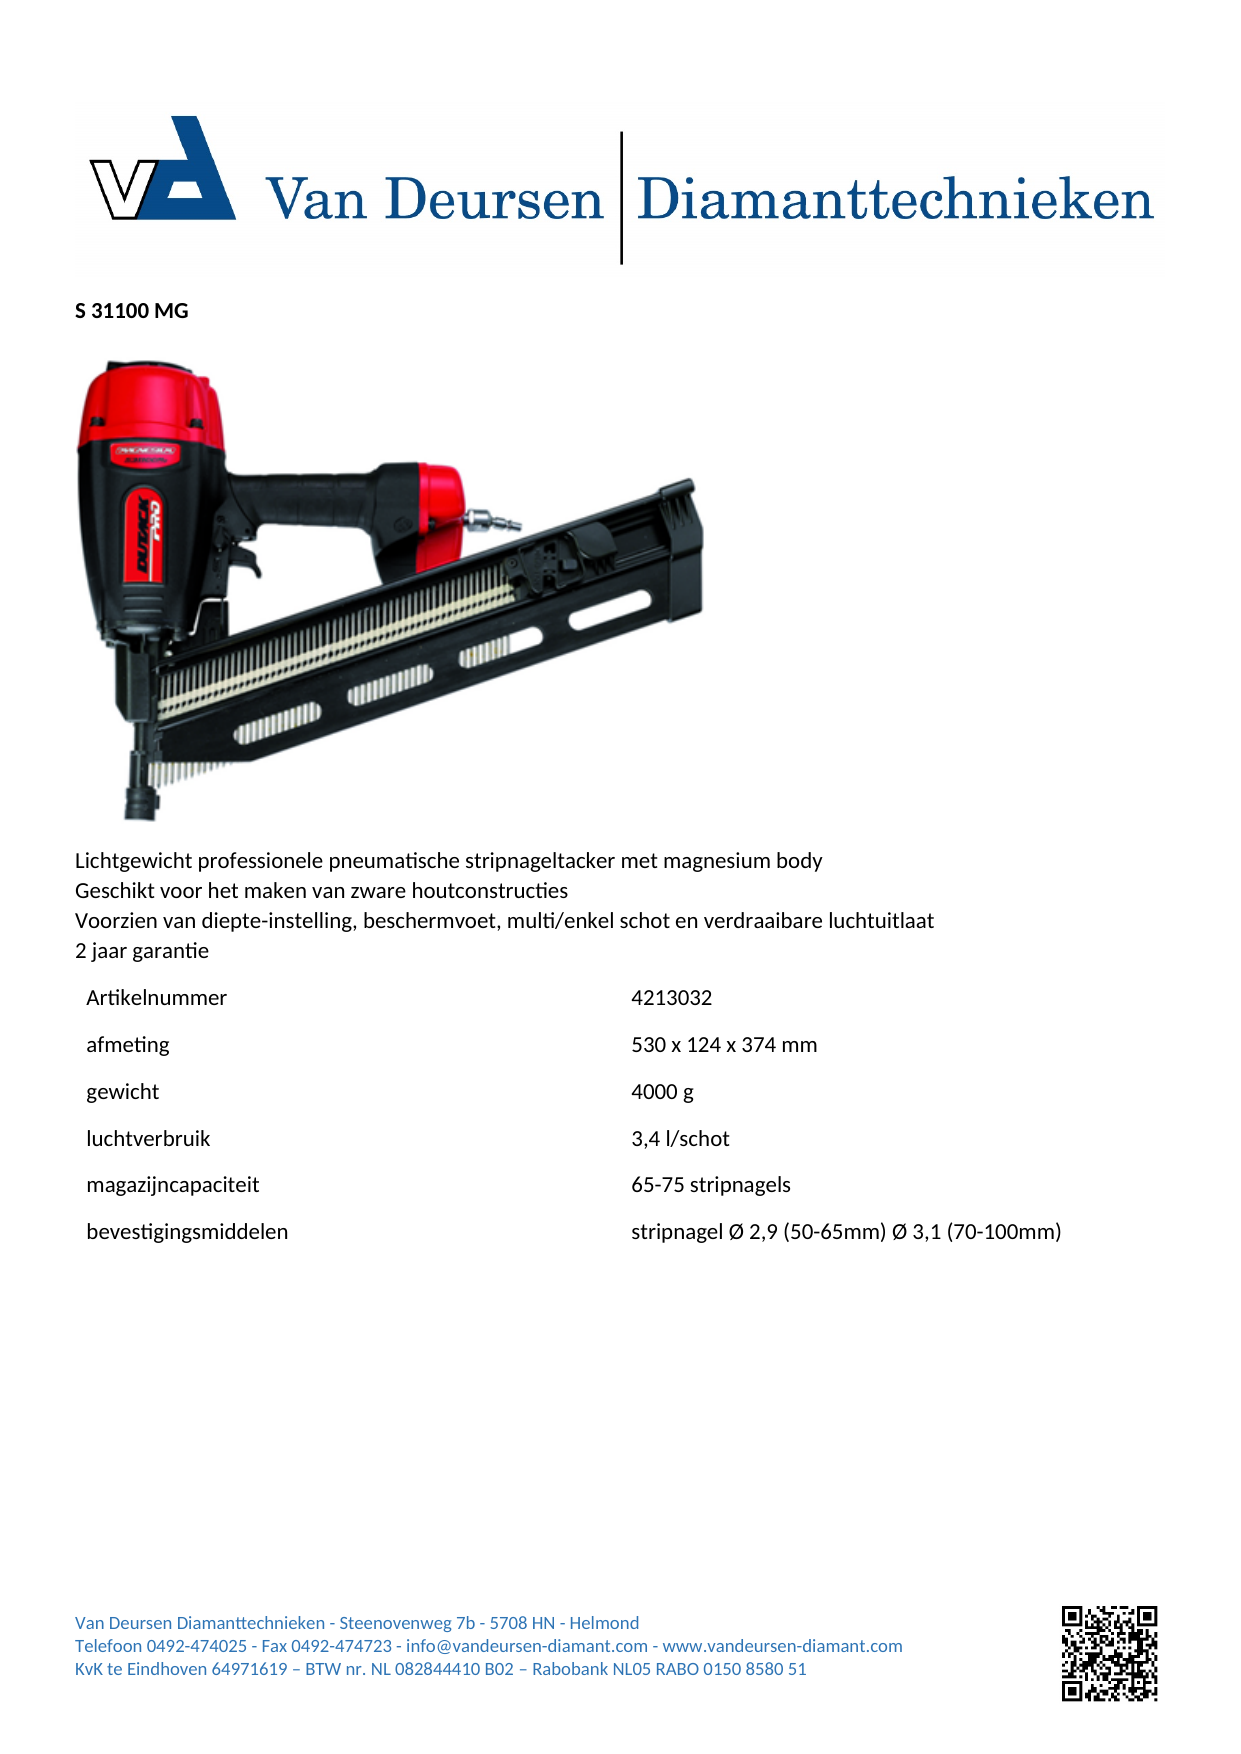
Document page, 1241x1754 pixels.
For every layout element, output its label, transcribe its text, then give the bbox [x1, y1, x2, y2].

table_cell 4000 g [620, 1077, 1165, 1124]
table_cell 530 x 124 x 374 mm [620, 1030, 1165, 1077]
table_cell 3,4 l/schot [620, 1124, 1165, 1171]
picture [1059, 1603, 1160, 1704]
table_header 4213032 [620, 984, 1165, 1030]
picture [75, 101, 1166, 277]
table_cell 65-75 stripnagels [620, 1171, 1165, 1217]
table_header Artikelnummer [75, 984, 620, 1030]
table_cell luchtverbruik [75, 1124, 620, 1171]
table_cell bevestigingsmiddelen [75, 1218, 620, 1264]
table_cell gewicht [75, 1077, 620, 1124]
text S 31100 MG [75, 296, 1165, 324]
table_cell stripnagel Ø 2,9 (50-65mm) Ø 3,1 (70-100mm) [620, 1218, 1165, 1264]
text Lichtgewicht professionele pneumatische stripnageltacker met magnesium body Geschikt voor het maken van zware houtconstructies Voorzien van diepte-instelling, beschermvoet, multi/enkel schot en verdraaibare luchtuitlaat 2 jaar garantie [75, 846, 1165, 965]
table_cell magazijncapaciteit [75, 1171, 620, 1217]
table_cell afmeting [75, 1030, 620, 1077]
